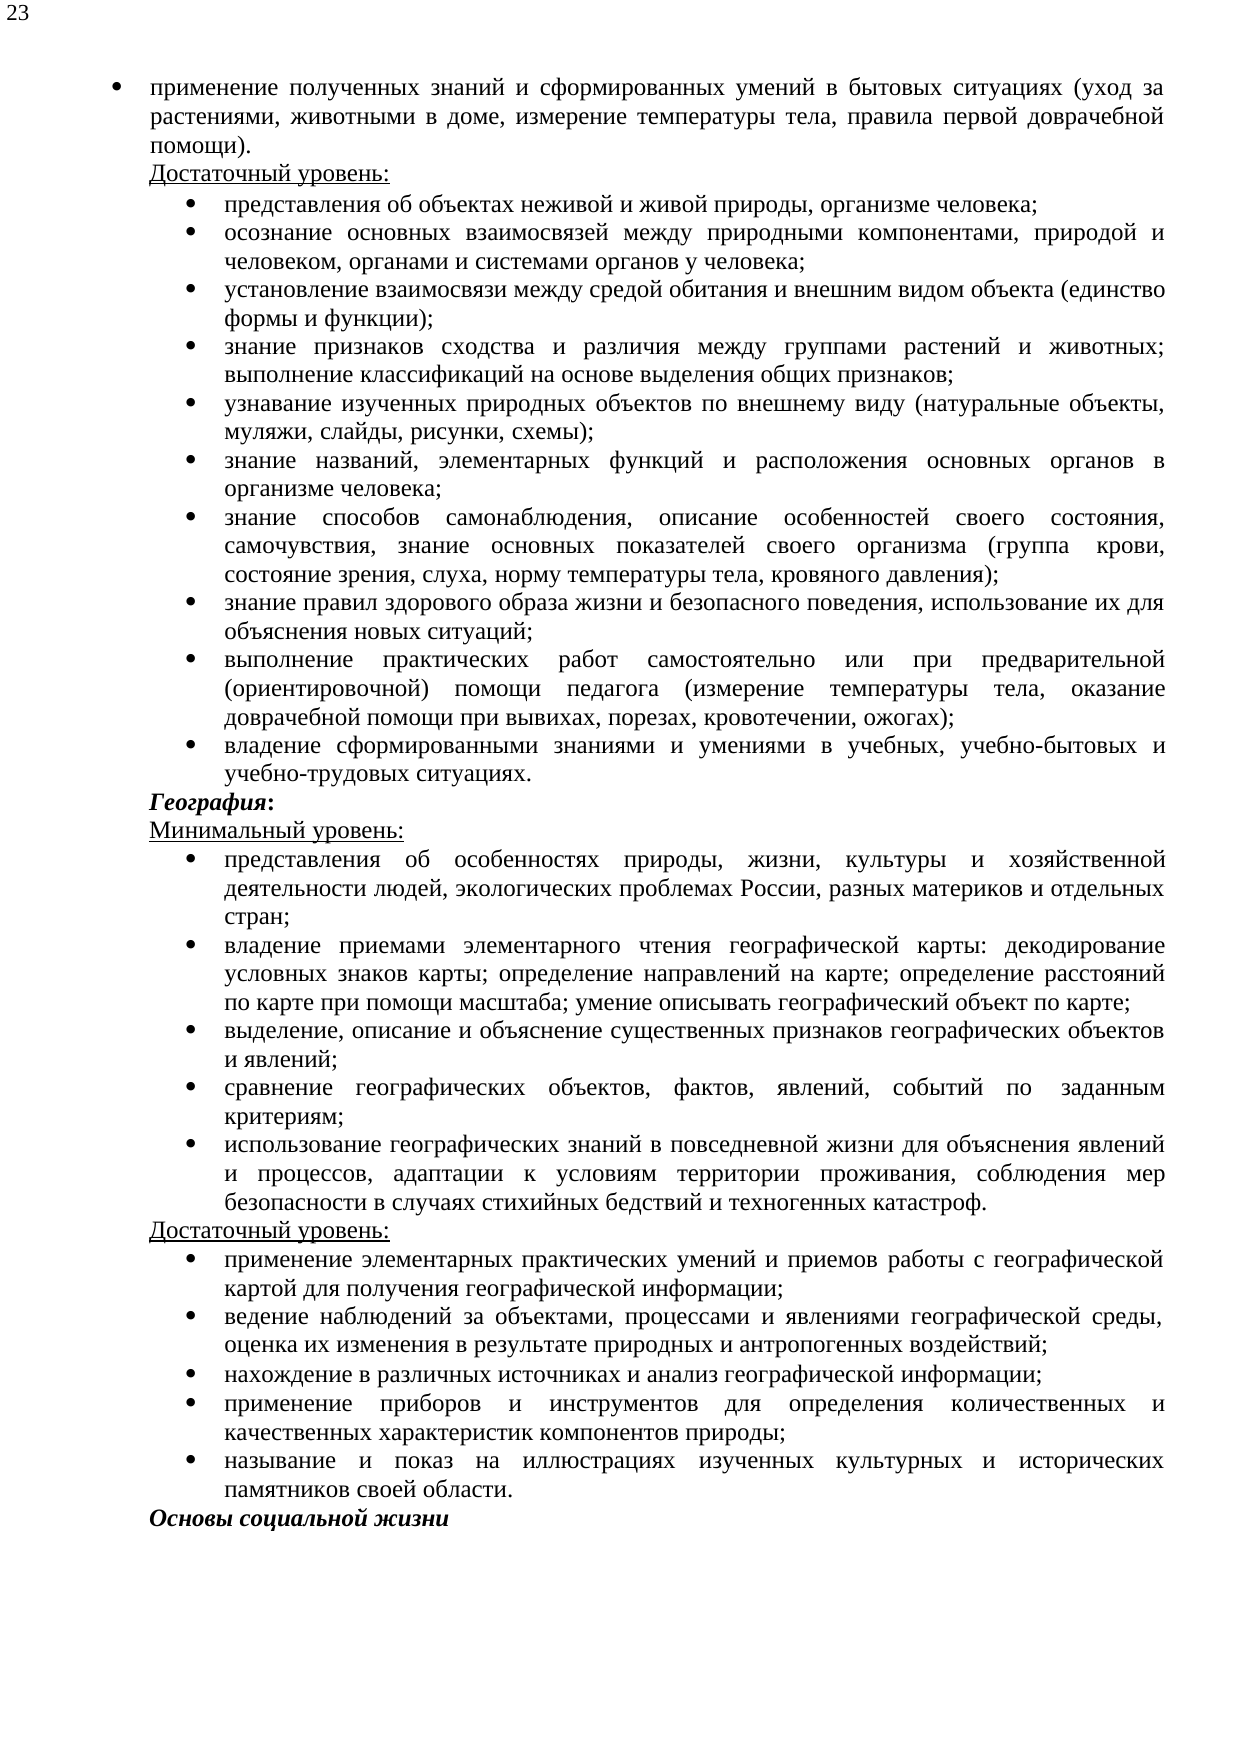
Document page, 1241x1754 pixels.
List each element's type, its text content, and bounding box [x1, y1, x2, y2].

list владение приемами элементарного чтения географической карты: декодирование условных знаков карты; определение направлений на карте; определение расстояний по карте при помощи масштаба; умение описывать географический объект по карте; [186, 931, 1165, 1015]
list знание правил здорового образа жизни и безопасного поведения, использование их для объяснения новых ситуаций; [186, 588, 1165, 644]
list владение сформированными знаниями и умениями в учебных, учебно-бытовых и учебно-трудовых ситуациях. [186, 731, 1166, 787]
text Минимальный уровень: [149, 816, 1226, 845]
list выполнение практических работ самостоятельно или при предварительной (ориентировочной) помощи педагога (измерение температуры тела, оказание доврачебной помощи при вывихах, порезах, кровотечении, ожогах); [186, 644, 1165, 731]
list узнавание изученных природных объектов по внешнему виду (натуральные объекты, муляжи, слайды, рисунки, схемы); [186, 389, 1165, 445]
list применение полученных знаний и сформированных умений в бытовых ситуациях (уход за растениями, животными в доме, измерение температуры тела, правила первой доврачебной помощи). [112, 72, 1165, 159]
text Достаточный уровень: [149, 1216, 1226, 1244]
list применение элементарных практических умений и приемов работы с географической картой для получения географической информации; [186, 1245, 1166, 1301]
subtitle География: [149, 788, 1226, 816]
list представления об объектах неживой и живой природы, организме человека; [186, 188, 1226, 218]
list нахождение в различных источниках и анализ географической информации; [186, 1358, 1226, 1389]
list называние и показ на иллюстрациях изученных культурных и исторических памятников своей области. [186, 1446, 1165, 1503]
list знание признаков сходства и различия между группами растений и животных; выполнение классификаций на основе выделения общих признаков; [186, 332, 1165, 388]
list представления об особенностях природы, жизни, культуры и хозяйственной деятельности людей, экологических проблемах России, разных материков и отдельных стран; [186, 845, 1166, 930]
list знание способов самонаблюдения, описание особенностей своего состояния, самочувствия, знание основных показателей своего организма (группа крови, состояние зрения, слуха, норму температуры тела, кровяного давления); [186, 503, 1165, 587]
list сравнение географических объектов, фактов, явлений, событий по заданным критериям; [186, 1073, 1165, 1129]
list применение приборов и инструментов для определения количественных и качественных характеристик компонентов природы; [186, 1389, 1165, 1446]
list использование географических знаний в повседневной жизни для объяснения явлений и процессов, адаптации к условиям территории проживания, соблюдения мер безопасности в случаях стихийных бедствий и техногенных катастроф. [186, 1129, 1166, 1216]
list ведение наблюдений за объектами, процессами и явлениями географической среды, оценка их изменения в результате природных и антропогенных воздействий; [186, 1302, 1165, 1358]
list выделение, описание и объяснение существенных признаков географических объектов и явлений; [186, 1016, 1165, 1072]
text Достаточный уровень: [149, 159, 1226, 187]
subtitle Основы социальной жизни [149, 1503, 1226, 1532]
list установление взаимосвязи между средой обитания и внешним видом объекта (единство формы и функции); [186, 275, 1166, 331]
list знание названий, элементарных функций и расположения основных органов в организме человека; [186, 446, 1165, 502]
list осознание основных взаимосвязей между природными компонентами, природой и человеком, органами и системами органов у человека; [186, 218, 1165, 275]
